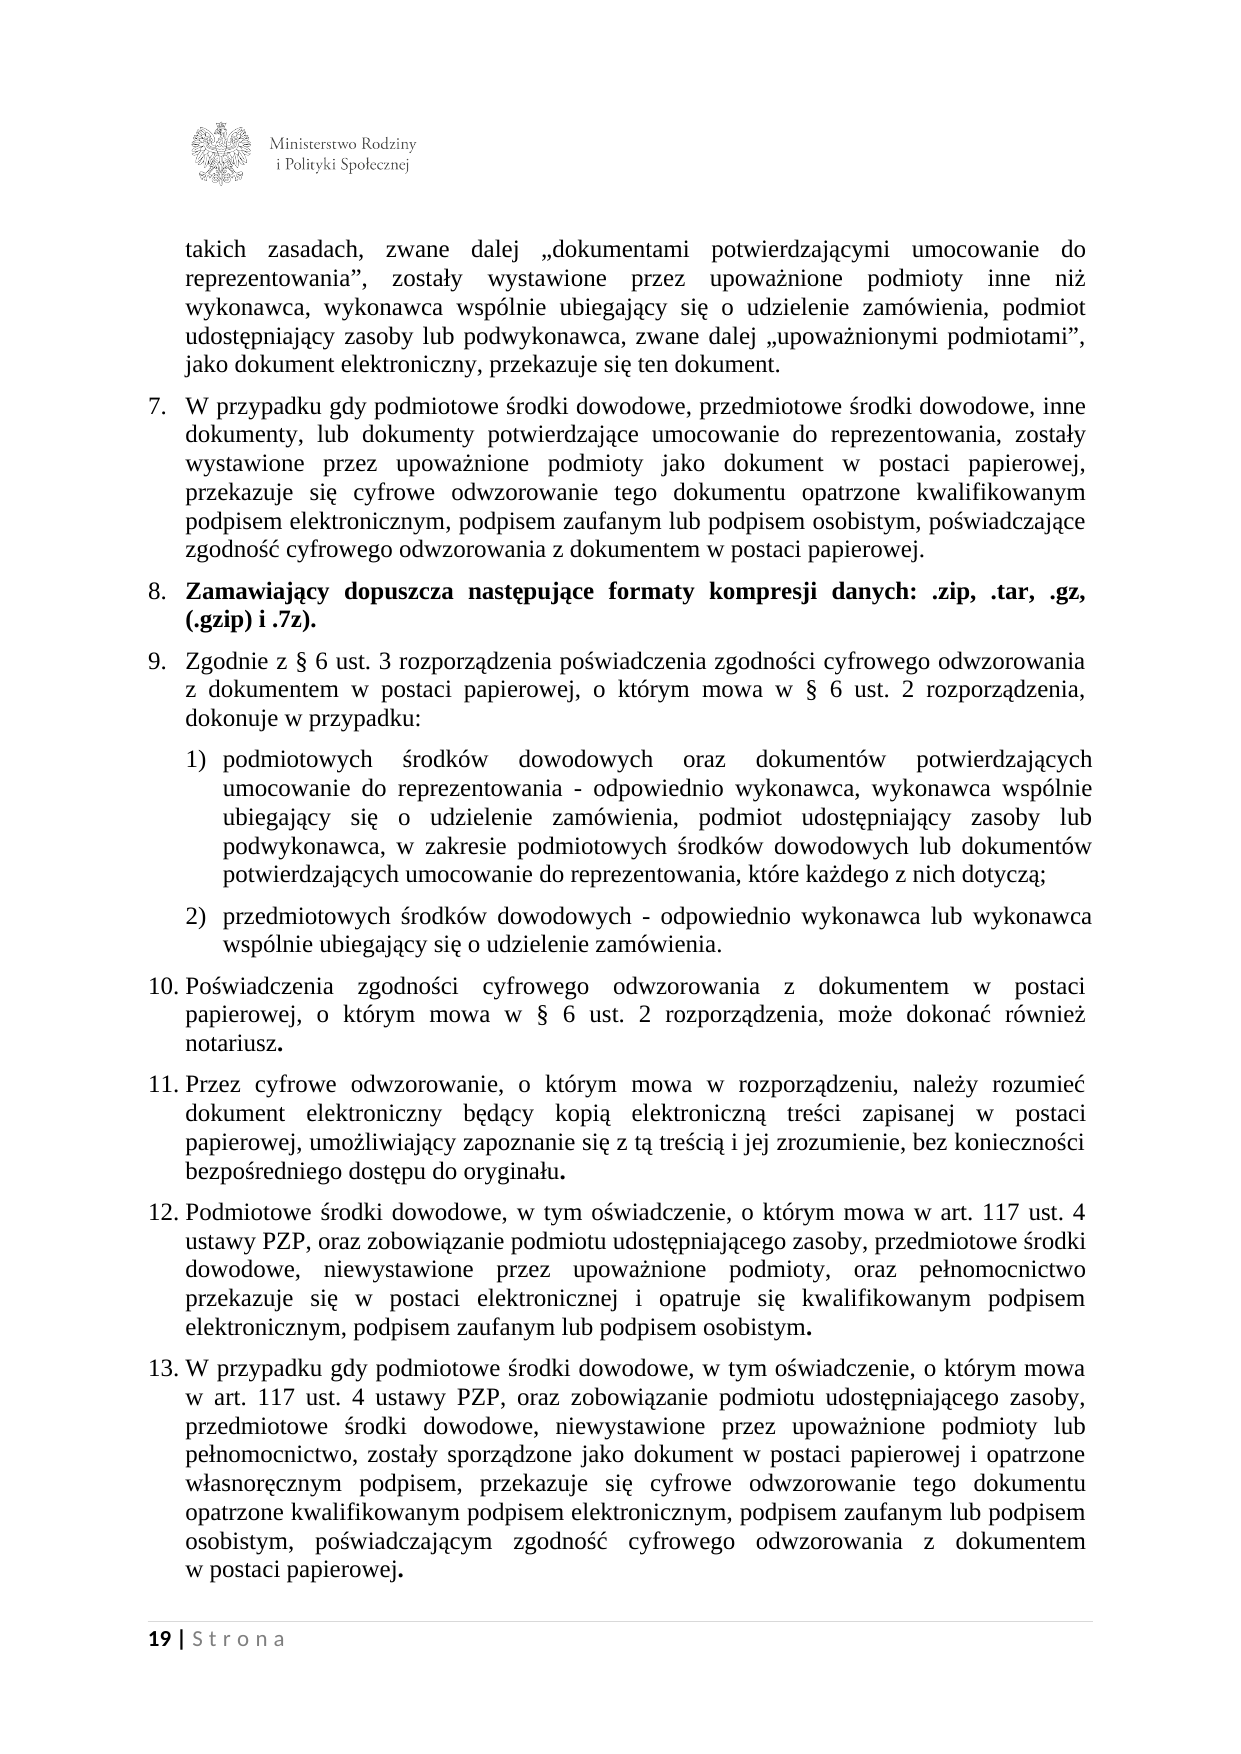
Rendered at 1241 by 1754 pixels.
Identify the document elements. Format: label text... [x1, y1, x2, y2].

list przedmiotowych środków dowodowych - odpowiednio wykonawca lub wykonawca wspólnie ubiegający się o udzielenie zamówienia. [185, 901, 1093, 958]
list Przez cyfrowe odwzorowanie, o którym mowa w rozporządzeniu, należy rozumieć dokument elektroniczny będący kopią elektroniczną treści zapisanej w postaci papierowej, umożliwiający zapoznanie się z tą treścią i jej zrozumienie, bez konieczności bezpośredniego dostępu do oryginału. [148, 1069, 1086, 1184]
list Poświadczenia zgodności cyfrowego odwzorowania z dokumentem w postaci papierowej, o którym mowa w § 6 ust. 2 rozporządzenia, może dokonać również notariusz. [148, 971, 1086, 1057]
list Zamawiający dopuszcza następujące formaty kompresji danych: .zip, .tar, .gz, (.gzip) i .7z). [148, 576, 1086, 633]
list Zgodnie z § 6 ust. 3 rozporządzenia poświadczenia zgodności cyfrowego odwzorowania z dokumentem w postaci papierowej, o którym mowa w § 6 ust. 2 rozporządzenia, dokonuje w przypadku: [148, 646, 1086, 732]
list W przypadku gdy podmiotowe środki dowodowe, w tym oświadczenie, o którym mowa w art. 117 ust. 4 ustawy PZP, oraz zobowiązanie podmiotu udostępniającego zasoby, przedmiotowe środki dowodowe, niewystawione przez upoważnione podmioty lub pełnomocnictwo, zostały sporządzone jako dokument w postaci papierowej i opatrzone własnoręcznym podpisem, przekazuje się cyfrowe odwzorowanie tego dokumentu opatrzone kwalifikowanym podpisem elektronicznym, podpisem zaufanym lub podpisem osobistym, poświadczającym zgodność cyfrowego odwzorowania z dokumentem w postaci papierowej. [148, 1353, 1086, 1583]
list Podmiotowe środki dowodowe, w tym oświadczenie, o którym mowa w art. 117 ust. 4 ustawy PZP, oraz zobowiązanie podmiotu udostępniającego zasoby, przedmiotowe środki dowodowe, niewystawione przez upoważnione podmioty, oraz pełnomocnictwo przekazuje się w postaci elektronicznej i opatruje się kwalifikowanym podpisem elektronicznym, podpisem zaufanym lub podpisem osobistym. [148, 1197, 1086, 1341]
list podmiotowych środków dowodowych oraz dokumentów potwierdzających umocowanie do reprezentowania - odpowiednio wykonawca, wykonawca wspólnie ubiegający się o udzielenie zamówienia, podmiot udostępniający zasoby lub podwykonawca, w zakresie podmiotowych środków dowodowych lub dokumentów potwierdzających umocowanie do reprezentowania, które każdego z nich dotyczą; [185, 744, 1093, 888]
list W przypadku gdy podmiotowe środki dowodowe, przedmiotowe środki dowodowe, inne dokumenty, lub dokumenty potwierdzające umocowanie do reprezentowania, zostały wystawione przez upoważnione podmioty jako dokument w postaci papierowej, przekazuje się cyfrowe odwzorowanie tego dokumentu opatrzone kwalifikowanym podpisem elektronicznym, podpisem zaufanym lub podpisem osobistym, poświadczające zgodność cyfrowego odwzorowania z dokumentem w postaci papierowej. [148, 391, 1086, 563]
picture [147, 73, 470, 235]
